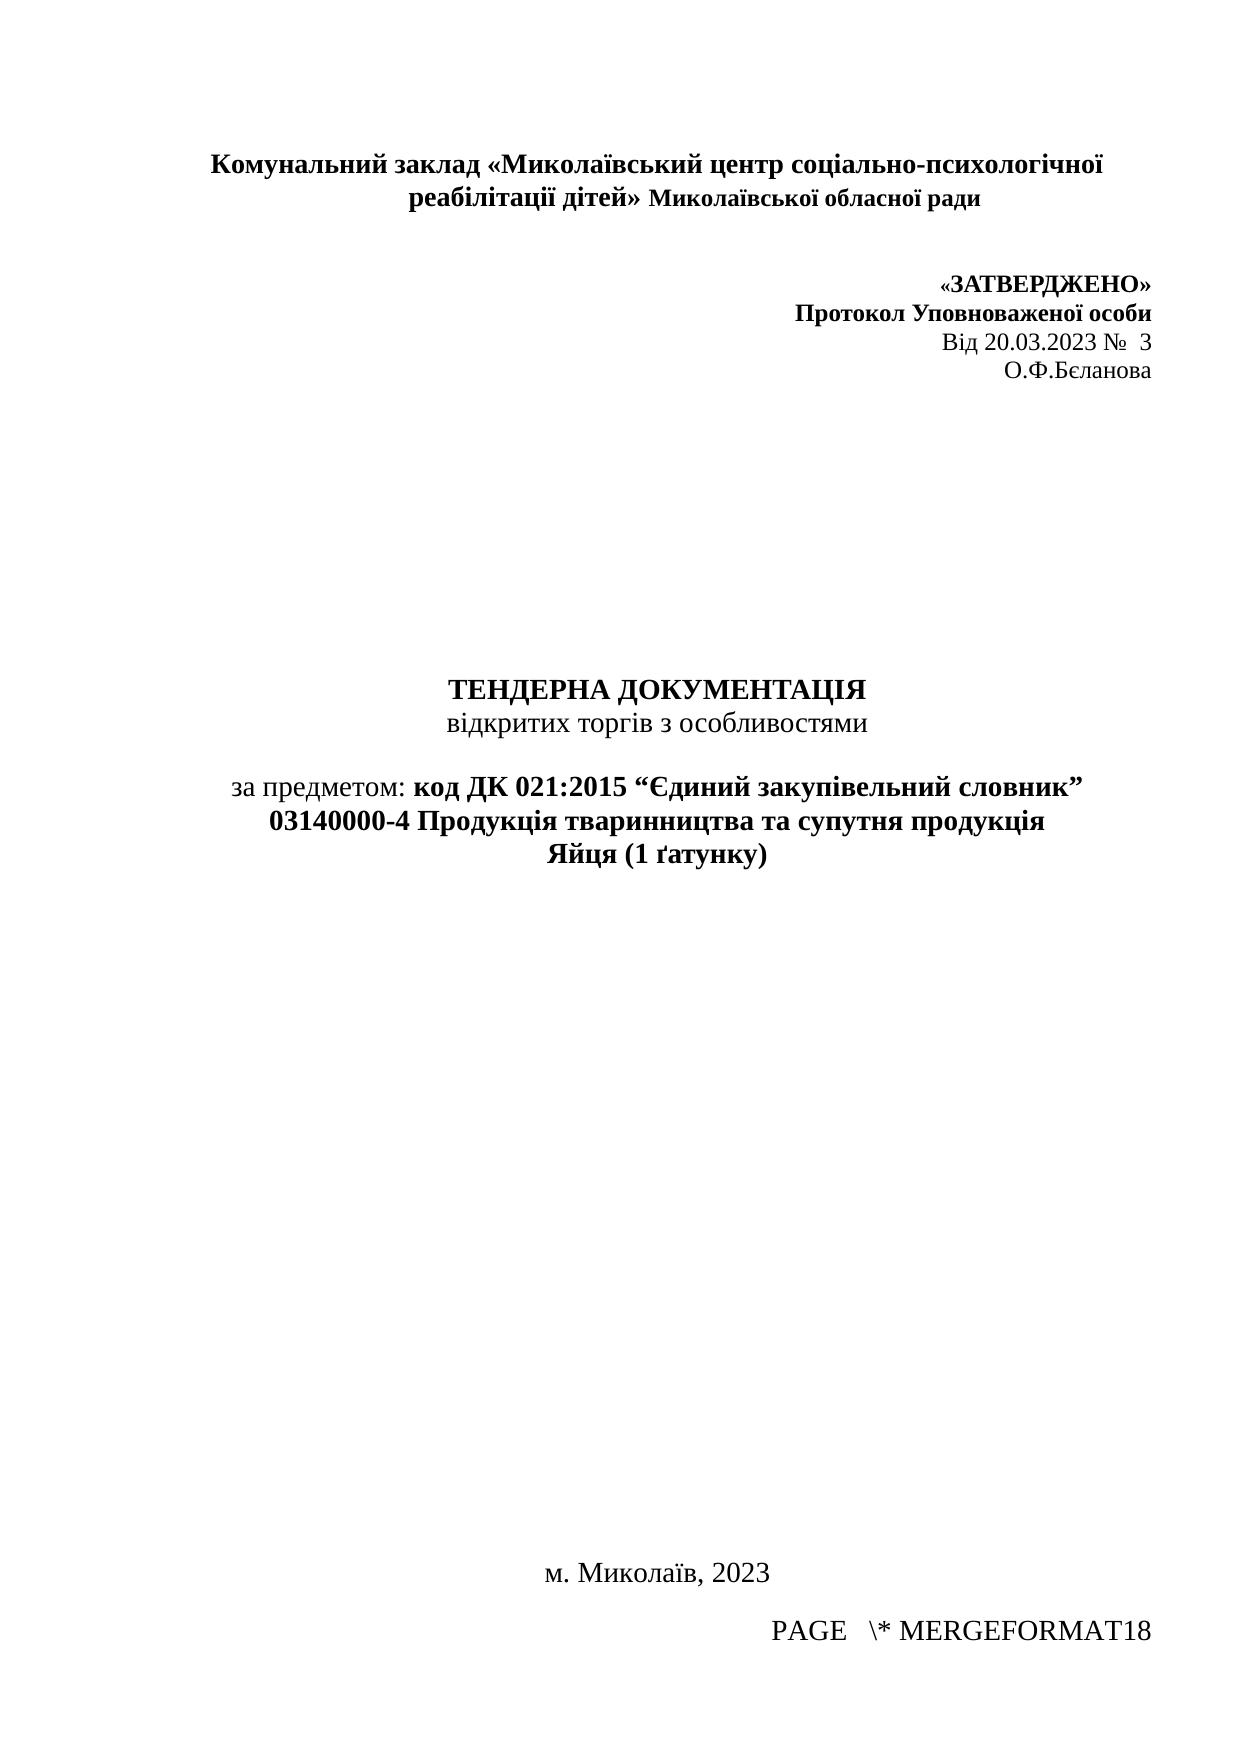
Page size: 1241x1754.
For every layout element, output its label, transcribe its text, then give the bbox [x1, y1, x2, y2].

text за предметом: код ДК 021:2015 “Єдиний закупівельний словник” [162, 769, 1152, 803]
text О.Ф.Бєланова [14, 356, 1152, 384]
subtitle Комунальний заклад «Миколаївський центр соціально-психологічної реабілітації дітей» Миколаївської обласної ради [162, 147, 1152, 212]
text ТЕНДЕРНА ДОКУМЕНТАЦІЯ [162, 672, 1152, 705]
text 03140000-4 Продукція тваринництва та супутня продукція [162, 803, 1152, 836]
text Протокол Уповноваженої особи [15, 298, 1152, 327]
text Від 20.03.2023 № 3 [14, 327, 1152, 356]
text «ЗАТВЕРДЖЕНО» [15, 269, 1152, 298]
text Яйця (1 ґатунку) [162, 836, 1152, 870]
text відкритих торгів з особливостями [162, 705, 1152, 739]
text м. Миколаїв, 2023 [162, 1555, 1152, 1589]
